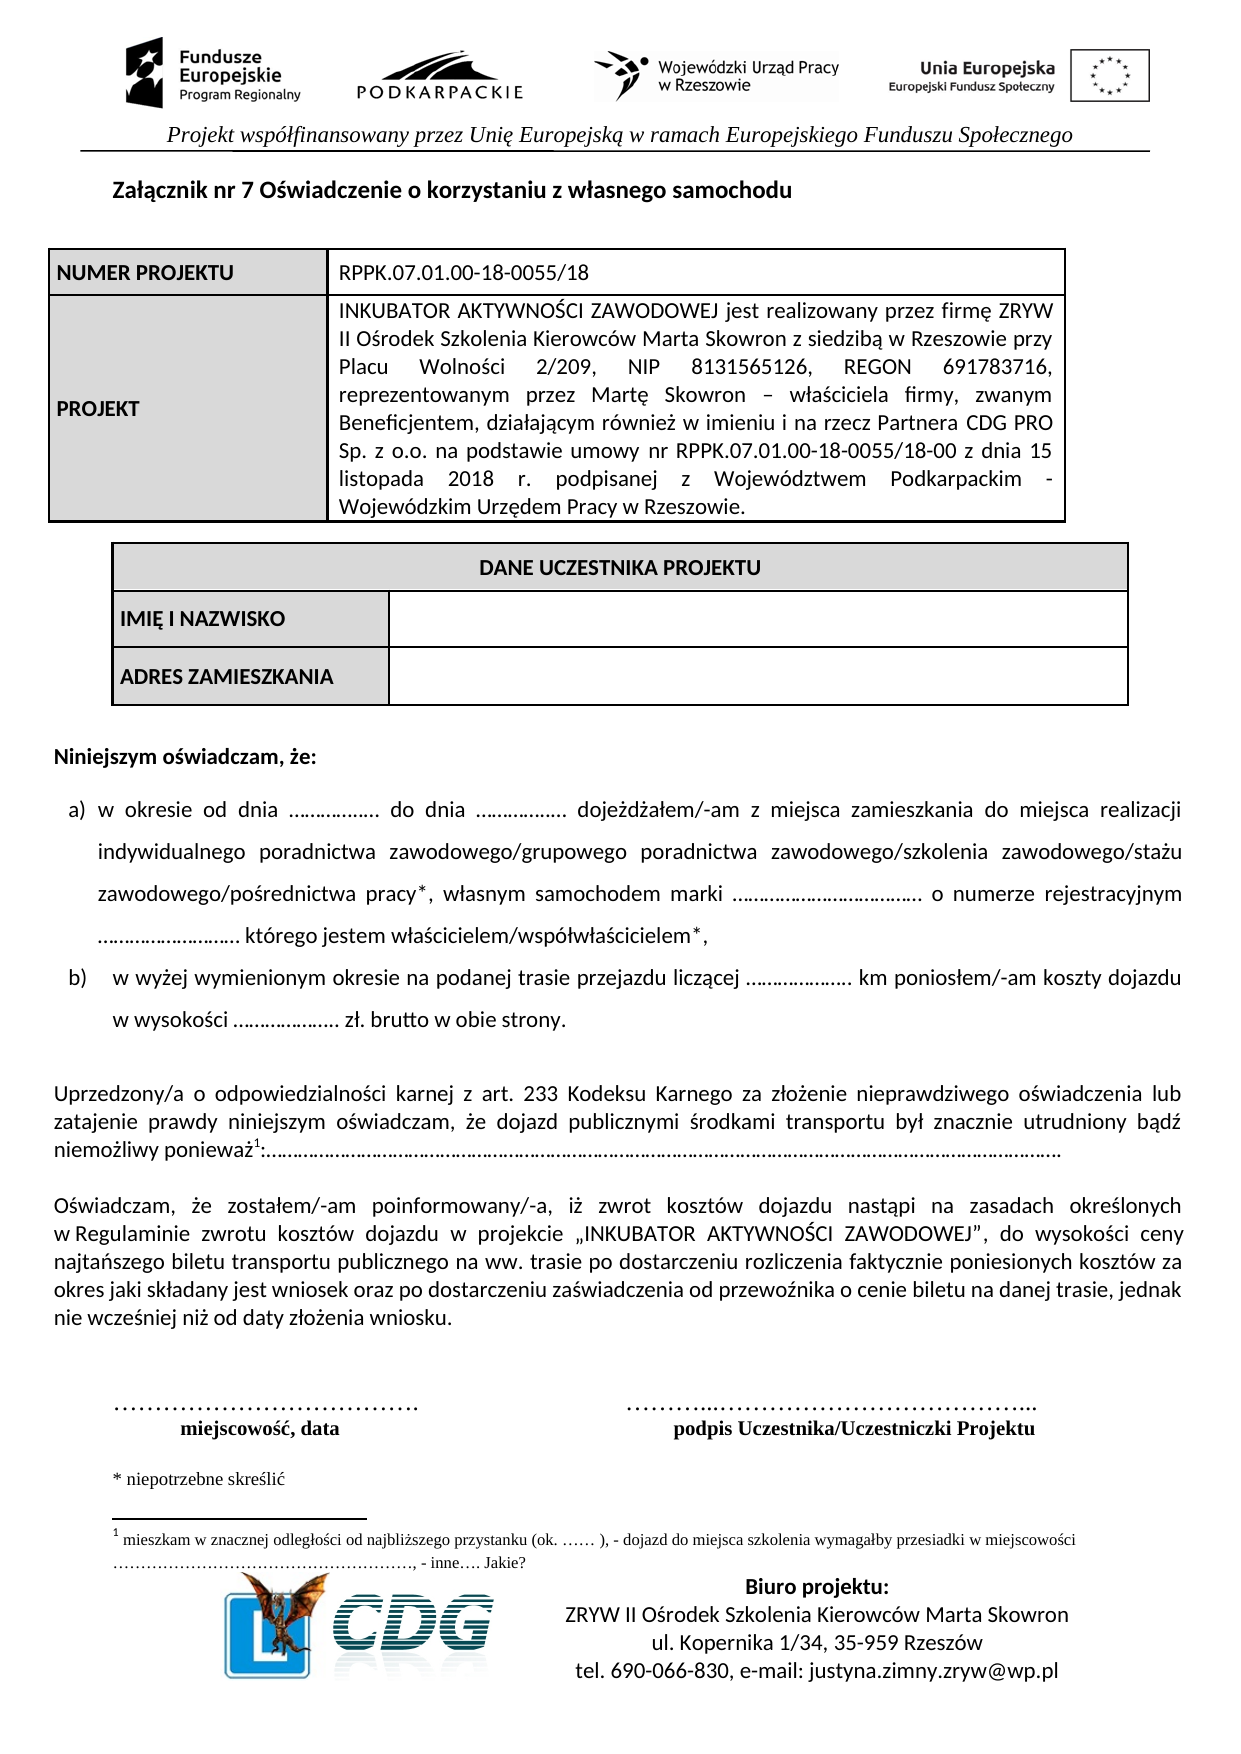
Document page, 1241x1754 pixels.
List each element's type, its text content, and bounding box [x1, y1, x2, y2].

table_header DANE UCZESTNIKA PROJEKTU [114, 544, 1127, 589]
table_cell [390, 648, 1127, 704]
list w okresie od dnia …………..… do dnia …………..… dojeżdżałem/-am z miejsca zamieszkania do miejsca realizacji indywidualnego poradnictwa zawodowego/grupowego poradnictwa zawodowego/szkolenia zawodowego/stażu zawodowego/pośrednictwa pracy*, własnym samochodem marki ……………………………… o numerze rejestracyjnym ……………………… którego jestem właścicielem/współwłaścicielem*, [68, 795, 1184, 949]
table_header NUMER PROJEKTU [50, 250, 326, 294]
table_cell [390, 592, 1127, 646]
table_cell IMIĘ I NAZWISKO [114, 592, 388, 646]
text Załącznik nr 7 Oświadczenie o korzystaniu z własnego samochodu [112, 174, 1128, 204]
picture [322, 33, 553, 111]
list w wyżej wymienionym okresie na podanej trasie przejazdu liczącej ……………….. km poniosłem/-am koszty dojazdu w wysokości ……………….. zł. brutto w obie strony. [68, 963, 1184, 1033]
table_cell PROJEKT [50, 296, 326, 520]
text Oświadczam, że zostałem/-am poinformowany/-a, iż zwrot kosztów dojazdu nastąpi na zasadach określonych w Regulaminie zwrotu kosztów dojazdu w projekcie „INKUBATOR AKTYWNOŚCI ZAWODOWEJ”, do wysokości ceny najtańszego biletu transportu publicznego na ww. trasie po dostarczeniu rozliczenia faktycznie poniesionych kosztów za okres jaki składany jest wniosek oraz po dostarczeniu zaświadczenia od przewoźnika o cenie biletu na danej trasie, jednak nie wcześniej niż od daty złożenia wniosku. [53, 1191, 1184, 1331]
picture [112, 35, 314, 110]
text * niepotrzebne skreślić [112, 1468, 1128, 1490]
text Uprzedzony/a o odpowiedzialności karnej z art. 233 Kodeksu Karnego za złożenie nieprawdziwego oświadczenia lub zatajenie prawdy niniejszym oświadczam, że dojazd publicznymi środkami transportu był znacznie utrudniony bądź niemożliwy ponieważ:……………………………………………………………………………………………………………………………………. [53, 1079, 1184, 1163]
text miejscowość, data podpis Uczestnika/Uczestniczki Projektu [112, 1416, 1128, 1440]
text Niniejszym oświadczam, że: [53, 742, 1128, 770]
table_header RPPK.07.01.00-18-0055/18 [329, 250, 1064, 294]
table_cell ADRES ZAMIESZKANIA [114, 648, 388, 704]
table_cell INKUBATOR AKTYWNOŚCI ZAWODOWEJ jest realizowany przez firmę ZRYW II Ośrodek Szkolenia Kierowców Marta Skowron z siedzibą w Rzeszowie przy Placu Wolności 2/209, NIP 8131565126, REGON 691783716, reprezentowanym przez Martę Skowron – właściciela firmy, zwanym Beneficjentem, działającym również w imieniu i na rzecz Partnera CDG PRO Sp. z o.o. na podstawie umowy nr RPPK.07.01.00-18-0055/18-00 z dnia 15 listopada 2018 r. podpisanej z Województwem Podkarpackim - Wojewódzkim Urzędem Pracy w Rzeszowie. [329, 296, 1064, 520]
picture [220, 1572, 497, 1681]
picture [880, 47, 1151, 103]
text ………………………………. ………...………………………………... [112, 1387, 1128, 1416]
picture [592, 49, 840, 103]
